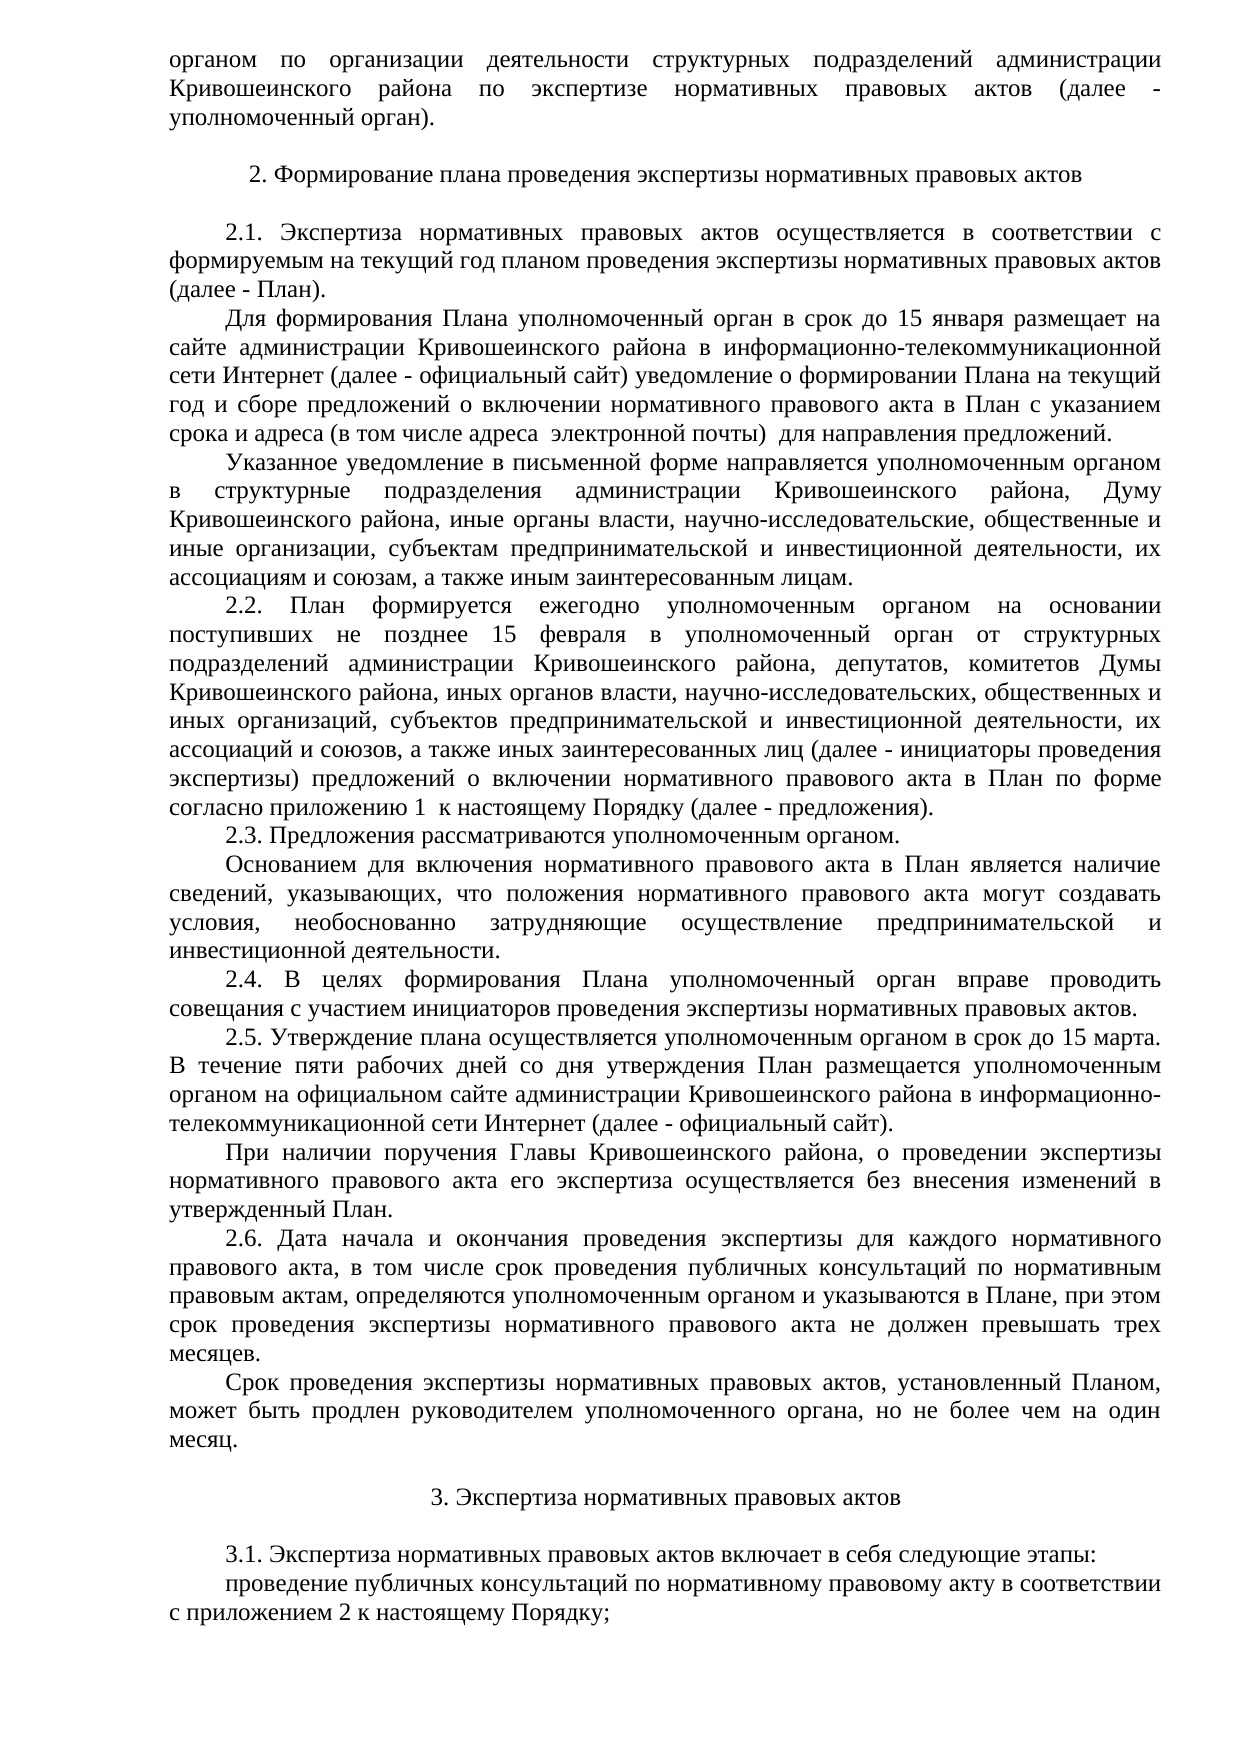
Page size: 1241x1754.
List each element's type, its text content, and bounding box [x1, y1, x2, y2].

text Срок проведения экспертизы нормативных правовых актов, установленный Планом, может быть продлен руководителем уполномоченного органа, но не более чем на один месяц. [169, 1367, 1162, 1453]
text Основанием для включения нормативного правового акта в План является наличие сведений, указывающих, что положения нормативного правового акта могут создавать условия, необоснованно затрудняющие осуществление предпринимательской и инвестиционной деятельности. [169, 849, 1162, 964]
text 2.1. Экспертиза нормативных правовых актов осуществляется в соответствии с формируемым на текущий год планом проведения экспертизы нормативных правовых актов (далее - План). [169, 217, 1162, 303]
text 2.5. Утверждение плана осуществляется уполномоченным органом в срок до 15 марта. В течение пяти рабочих дней со дня утверждения План размещается уполномоченным органом на официальном сайте администрации Кривошеинского района в информационно-телекоммуникационной сети Интернет (далее - официальный сайт). [169, 1022, 1162, 1137]
text Для формирования Плана уполномоченный орган в срок до 15 января размещает на сайте администрации Кривошеинского района в информационно-телекоммуникационной сети Интернет (далее - официальный сайт) уведомление о формировании Плана на текущий год и сборе предложений о включении нормативного правового акта в План с указанием срока и адреса (в том числе адреса электронной почты) для направления предложений. [169, 303, 1162, 447]
text 3. Экспертиза нормативных правовых актов [169, 1482, 1162, 1511]
text 2.3. Предложения рассматриваются уполномоченным органом. [169, 821, 1162, 849]
text Указанное уведомление в письменной форме направляется уполномоченным органом в структурные подразделения администрации Кривошеинского района, Думу Кривошеинского района, иные органы власти, научно-исследовательские, общественные и иные организации, субъектам предпринимательской и инвестиционной деятельности, их ассоциациям и союзам, а также иным заинтересованным лицам. [169, 447, 1162, 591]
text 2.4. В целях формирования Плана уполномоченный орган вправе проводить совещания с участием инициаторов проведения экспертизы нормативных правовых актов. [169, 964, 1162, 1022]
text 2.2. План формируется ежегодно уполномоченным органом на основании поступивших не позднее 15 февраля в уполномоченный орган от структурных подразделений администрации Кривошеинского района, депутатов, комитетов Думы Кривошеинского района, иных органов власти, научно-исследовательских, общественных и иных организаций, субъектов предпринимательской и инвестиционной деятельности, их ассоциаций и союзов, а также иных заинтересованных лиц (далее - инициаторы проведения экспертизы) предложений о включении нормативного правового акта в План по форме согласно приложению 1 к настоящему Порядку (далее - предложения). [169, 591, 1162, 821]
text 2. Формирование плана проведения экспертизы нормативных правовых актов [169, 159, 1162, 188]
text 3.1. Экспертиза нормативных правовых актов включает в себя следующие этапы: [169, 1539, 1162, 1568]
text При наличии поручения Главы Кривошеинского района, о проведении экспертизы нормативного правового акта его экспертиза осуществляется без внесения изменений в утвержденный План. [169, 1137, 1162, 1223]
text 2.6. Дата начала и окончания проведения экспертизы для каждого нормативного правового акта, в том числе срок проведения публичных консультаций по нормативным правовым актам, определяются уполномоченным органом и указываются в Плане, при этом срок проведения экспертизы нормативного правового акта не должен превышать трех месяцев. [169, 1223, 1162, 1367]
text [169, 44, 1162, 131]
text проведение публичных консультаций по нормативному правовому акту в соответствии с приложением 2 к настоящему Порядку; [169, 1568, 1162, 1626]
